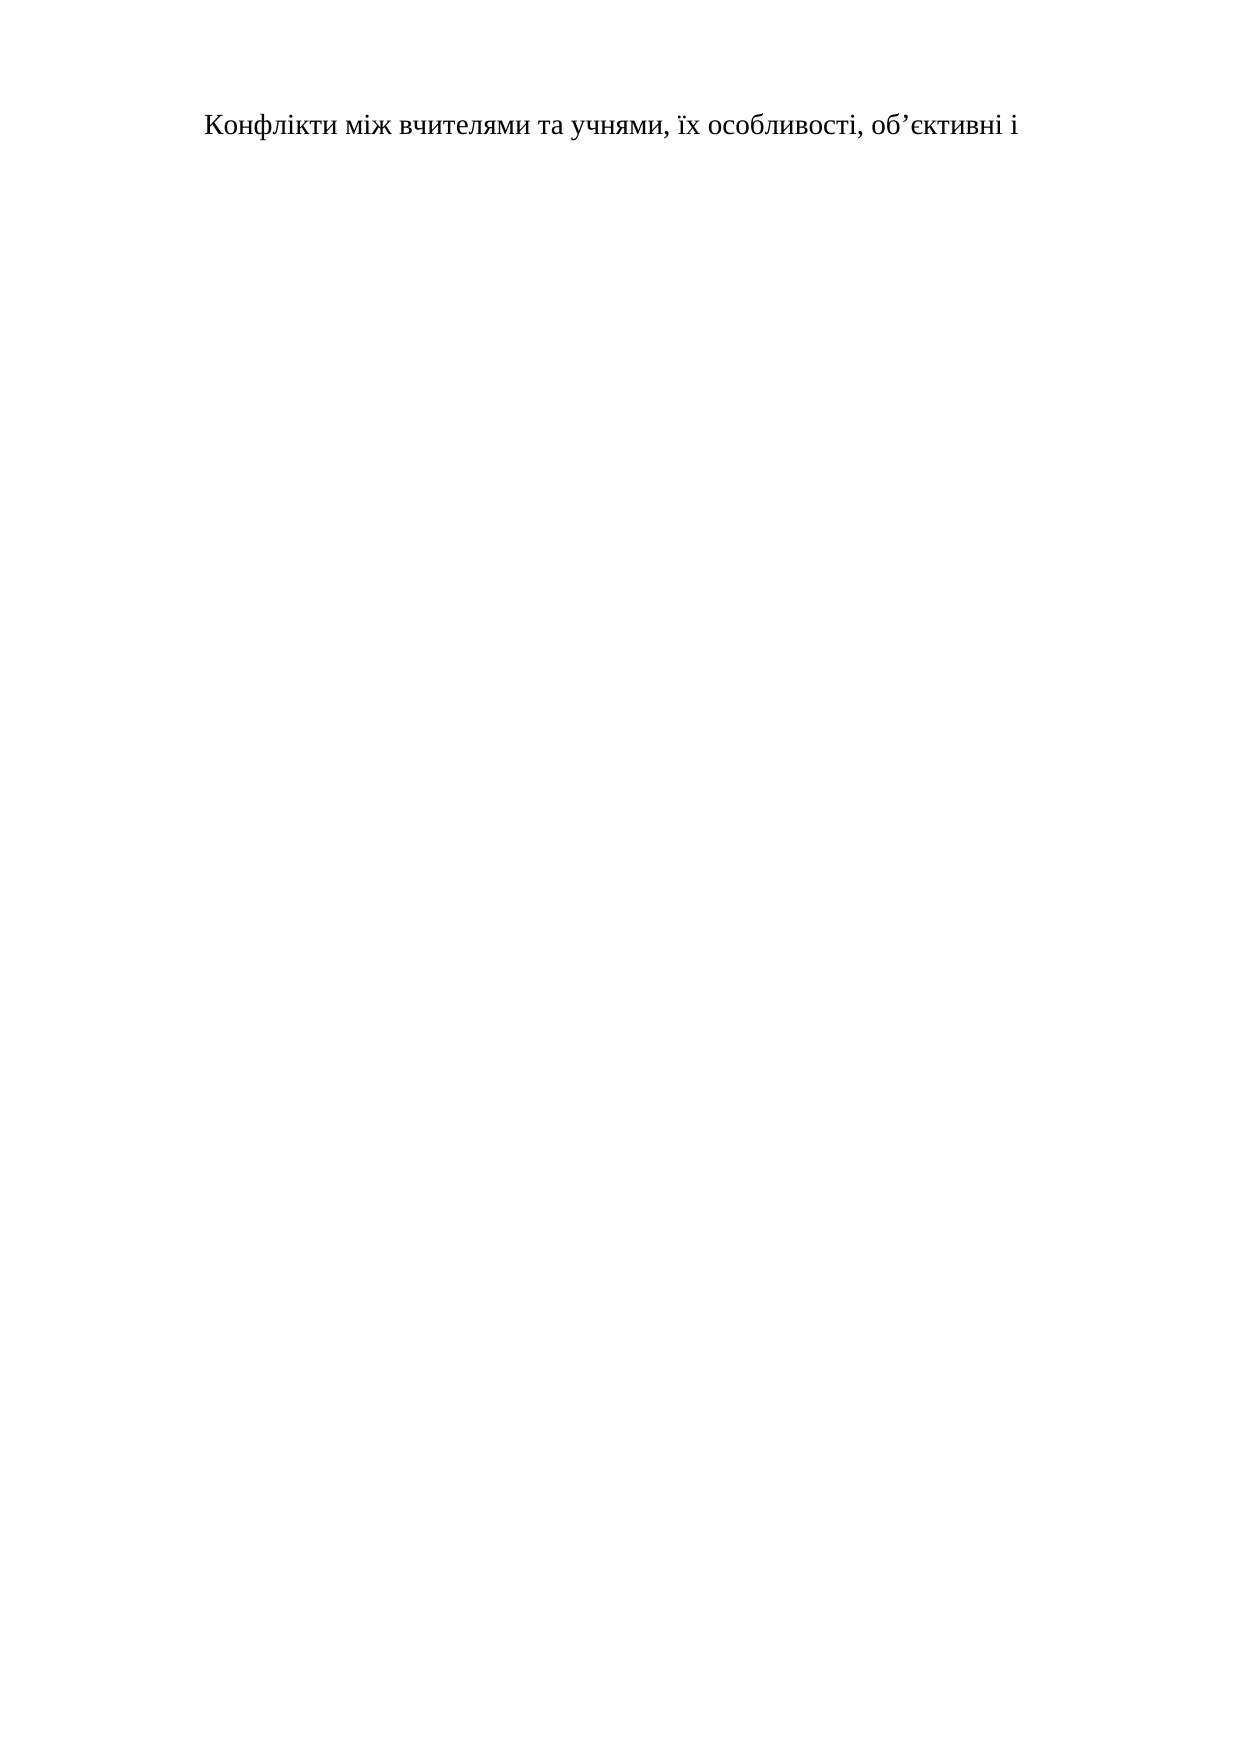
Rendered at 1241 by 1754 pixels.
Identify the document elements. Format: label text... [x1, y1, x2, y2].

text Конфлікти між вчителями та учнями, їх особливості, об’єктивні і [148, 107, 1152, 141]
